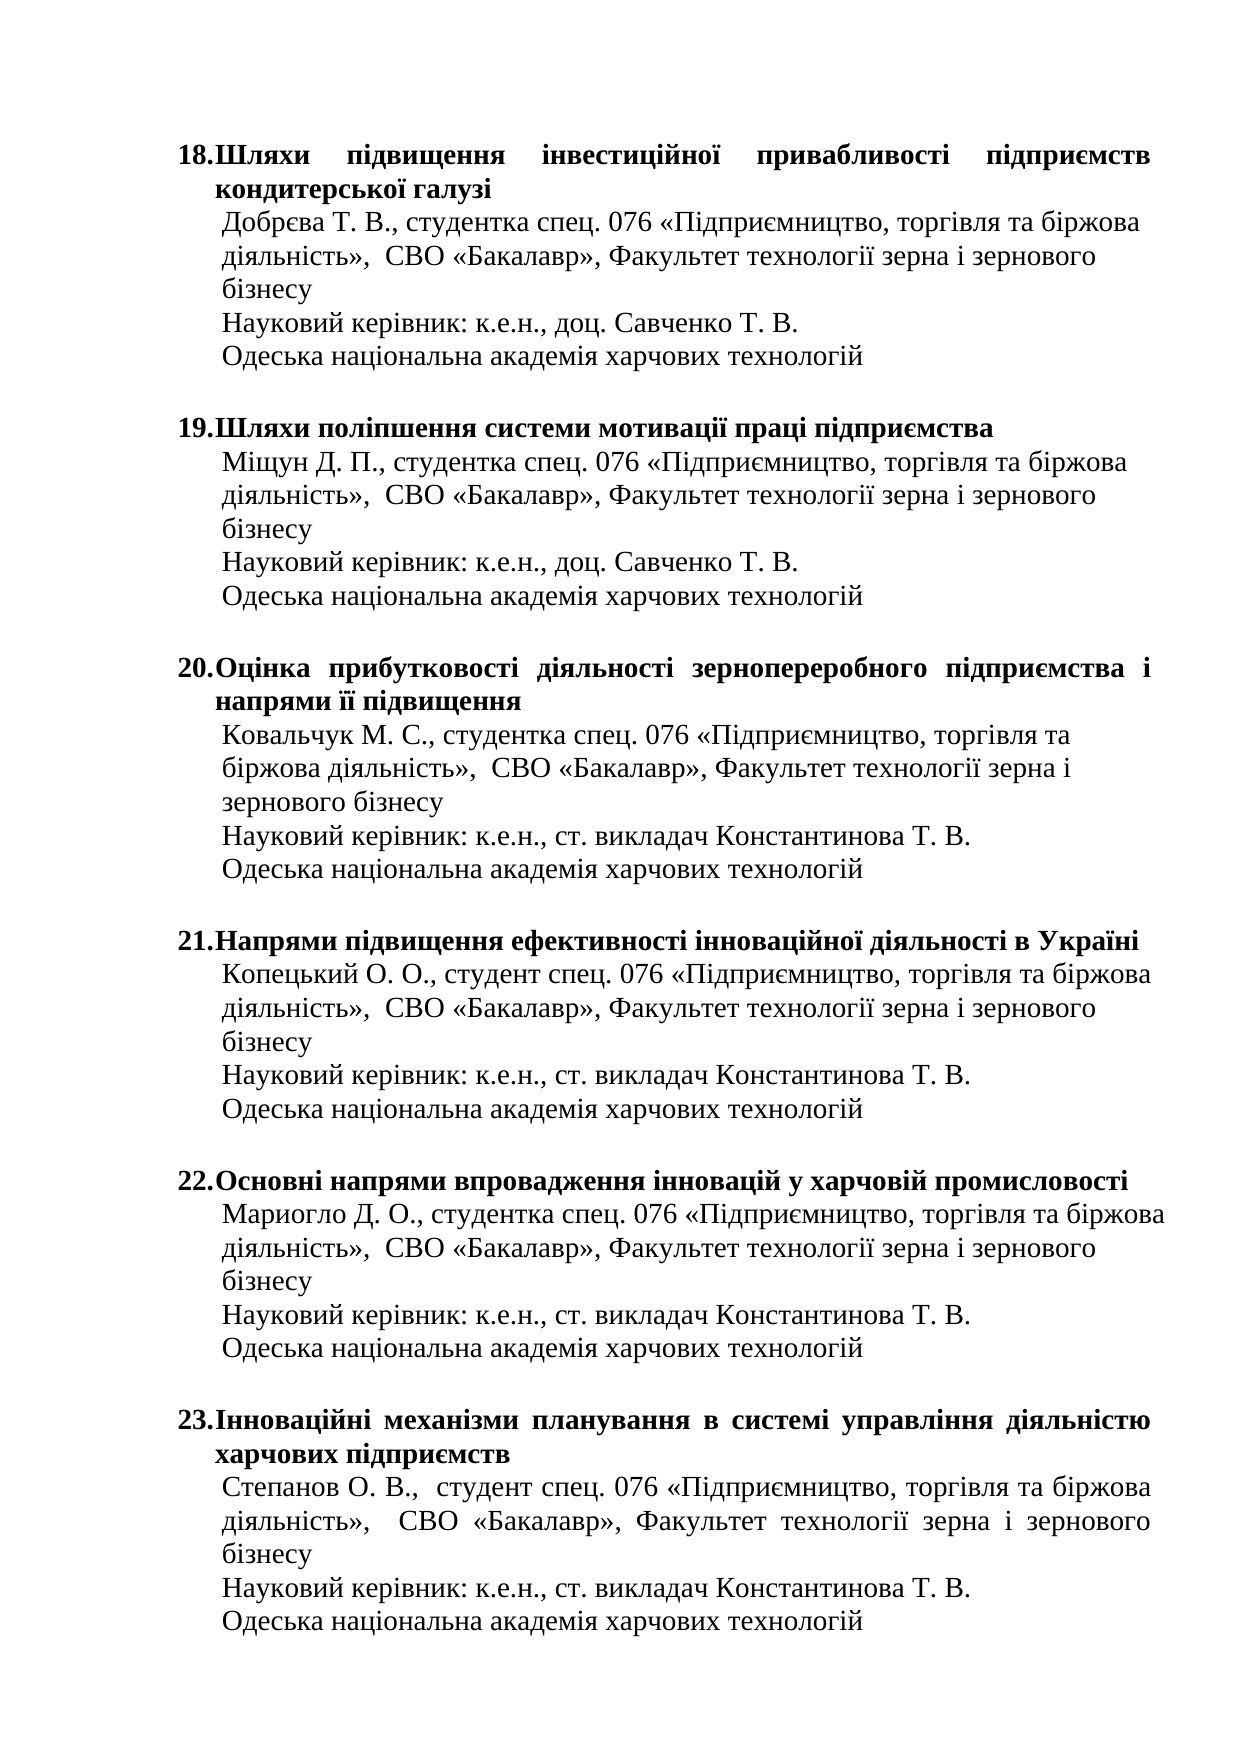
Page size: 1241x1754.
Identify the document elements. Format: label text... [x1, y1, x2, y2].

list Інноваційні механізми планування в системі управління діяльністю харчових підприємств [177, 1402, 1152, 1469]
text Науковий керівник: к.е.н., доц. Савченко Т. В. [222, 544, 1152, 578]
list Оцінка прибутковості діяльності зернопереробного підприємства і напрями її підвищення [177, 650, 1152, 717]
text Одеська національна академія харчових технологій [222, 1603, 1152, 1637]
text Одеська національна академія харчових технологій [222, 851, 1152, 885]
list Нaпpями підвищення ефективності інновaційної діяльності в Укpaїні [177, 923, 1152, 957]
text Науковий керівник: к.е.н., ст. викладач Константинова Т. В. [222, 1297, 1152, 1330]
text Науковий керівник: к.е.н., ст. викладач Константинова Т. В. [222, 1057, 1152, 1091]
text Добрєва Т. В., студентка спец. 076 «Підприємництво, торгівля та біржова діяльність», СВО «Бакалавр», Факультет технології зерна і зернового бізнесу [222, 204, 1166, 305]
text Науковий керівник: к.е.н., ст. викладач Константинова Т. В. [222, 818, 1152, 851]
text Степанов О. В., студент спец. 076 «Підприємництво, торгівля та біржова діяльність», СВО «Бакалавр», Факультет технології зерна і зернового бізнесу [222, 1469, 1152, 1570]
text Міщун Д. П., студентка спец. 076 «Підприємництво, торгівля та біржова діяльність», СВО «Бакалавр», Факультет технології зерна і зернового бізнесу [222, 444, 1166, 544]
text Одеська національна академія харчових технологій [222, 338, 1152, 372]
text Одеська національна академія харчових технологій [222, 1330, 1152, 1364]
text Одеська національна академія харчових технологій [222, 1091, 1152, 1124]
text Ковальчук М. С., студентка спец. 076 «Підприємництво, торгівля та біржова діяльність», СВО «Бакалавр», Факультет технології зерна і зернового бізнесу [222, 717, 1166, 818]
list Шляхи підвищення інвестиційної привабливості підприємств кондитерської галузі [177, 137, 1152, 204]
text Науковий керівник: к.е.н., доц. Савченко Т. В. [222, 305, 1152, 338]
text Одеська національна академія харчових технологій [222, 578, 1152, 612]
list Шляхи поліпшення системи мотивації праці підприємства [177, 410, 1152, 444]
text Науковий керівник: к.е.н., ст. викладач Константинова Т. В. [222, 1570, 1152, 1603]
list Основні нaпpями впpовaдження інновaцій у хapчовій пpомисловості [177, 1163, 1152, 1196]
text Мариогло Д. О., студентка спец. 076 «Підприємництво, торгівля та біржова діяльність», СВО «Бакалавр», Факультет технології зерна і зернового бізнесу [222, 1196, 1166, 1297]
text Копецький О. О., студент спец. 076 «Підприємництво, торгівля та біржова діяльність», СВО «Бакалавр», Факультет технології зерна і зернового бізнесу [222, 957, 1166, 1057]
